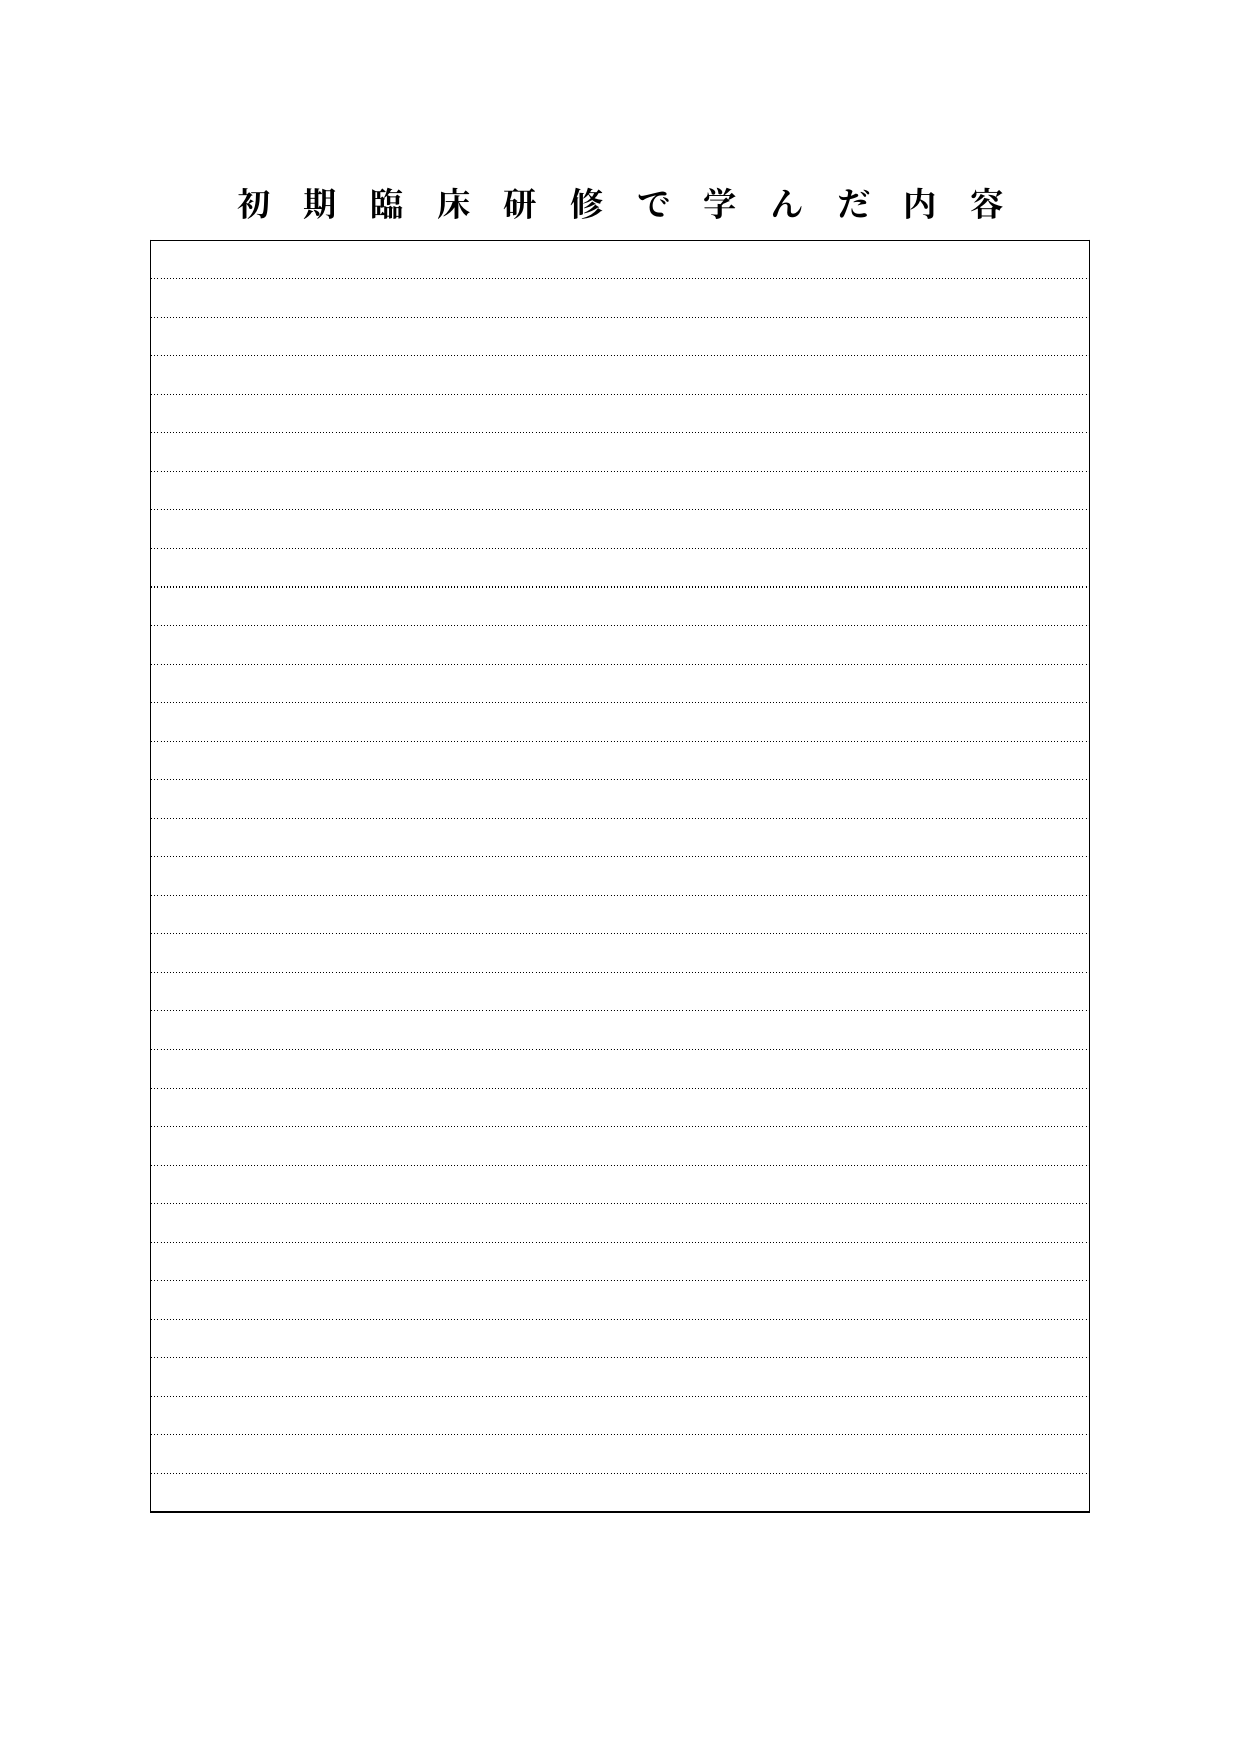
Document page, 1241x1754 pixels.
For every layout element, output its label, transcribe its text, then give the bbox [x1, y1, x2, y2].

text 初 期 臨 床 研 修 で 学 ん だ 内 容 [150, 164, 1090, 239]
table_cell [151, 1434, 1089, 1473]
table_cell [151, 1280, 1089, 1319]
table_cell [151, 741, 1089, 779]
table_cell [151, 779, 1089, 818]
table_cell [151, 1049, 1089, 1087]
table_cell [151, 702, 1089, 741]
table_cell [151, 1396, 1089, 1434]
table_cell [151, 1010, 1089, 1049]
table_cell [151, 856, 1089, 895]
table_cell [151, 933, 1089, 972]
table_cell [151, 895, 1089, 933]
table_cell [151, 471, 1089, 509]
table_cell [151, 1126, 1089, 1164]
table_cell [151, 278, 1089, 317]
table_cell [151, 1357, 1089, 1396]
table_cell [151, 818, 1089, 856]
table_cell [151, 1088, 1089, 1126]
table_cell [151, 509, 1089, 548]
table_cell [151, 1319, 1089, 1357]
table_cell [151, 1203, 1089, 1242]
table_cell [151, 972, 1089, 1010]
table_cell [151, 1473, 1089, 1511]
table_cell [151, 625, 1089, 663]
table_header [151, 241, 1089, 278]
table_cell [151, 664, 1089, 702]
table_cell [151, 1242, 1089, 1280]
table_cell [151, 1165, 1089, 1203]
table_cell [151, 394, 1089, 432]
table_cell [151, 586, 1089, 625]
table_cell [151, 317, 1089, 355]
table_cell [151, 355, 1089, 394]
table_cell [151, 548, 1089, 586]
table_cell [151, 432, 1089, 471]
